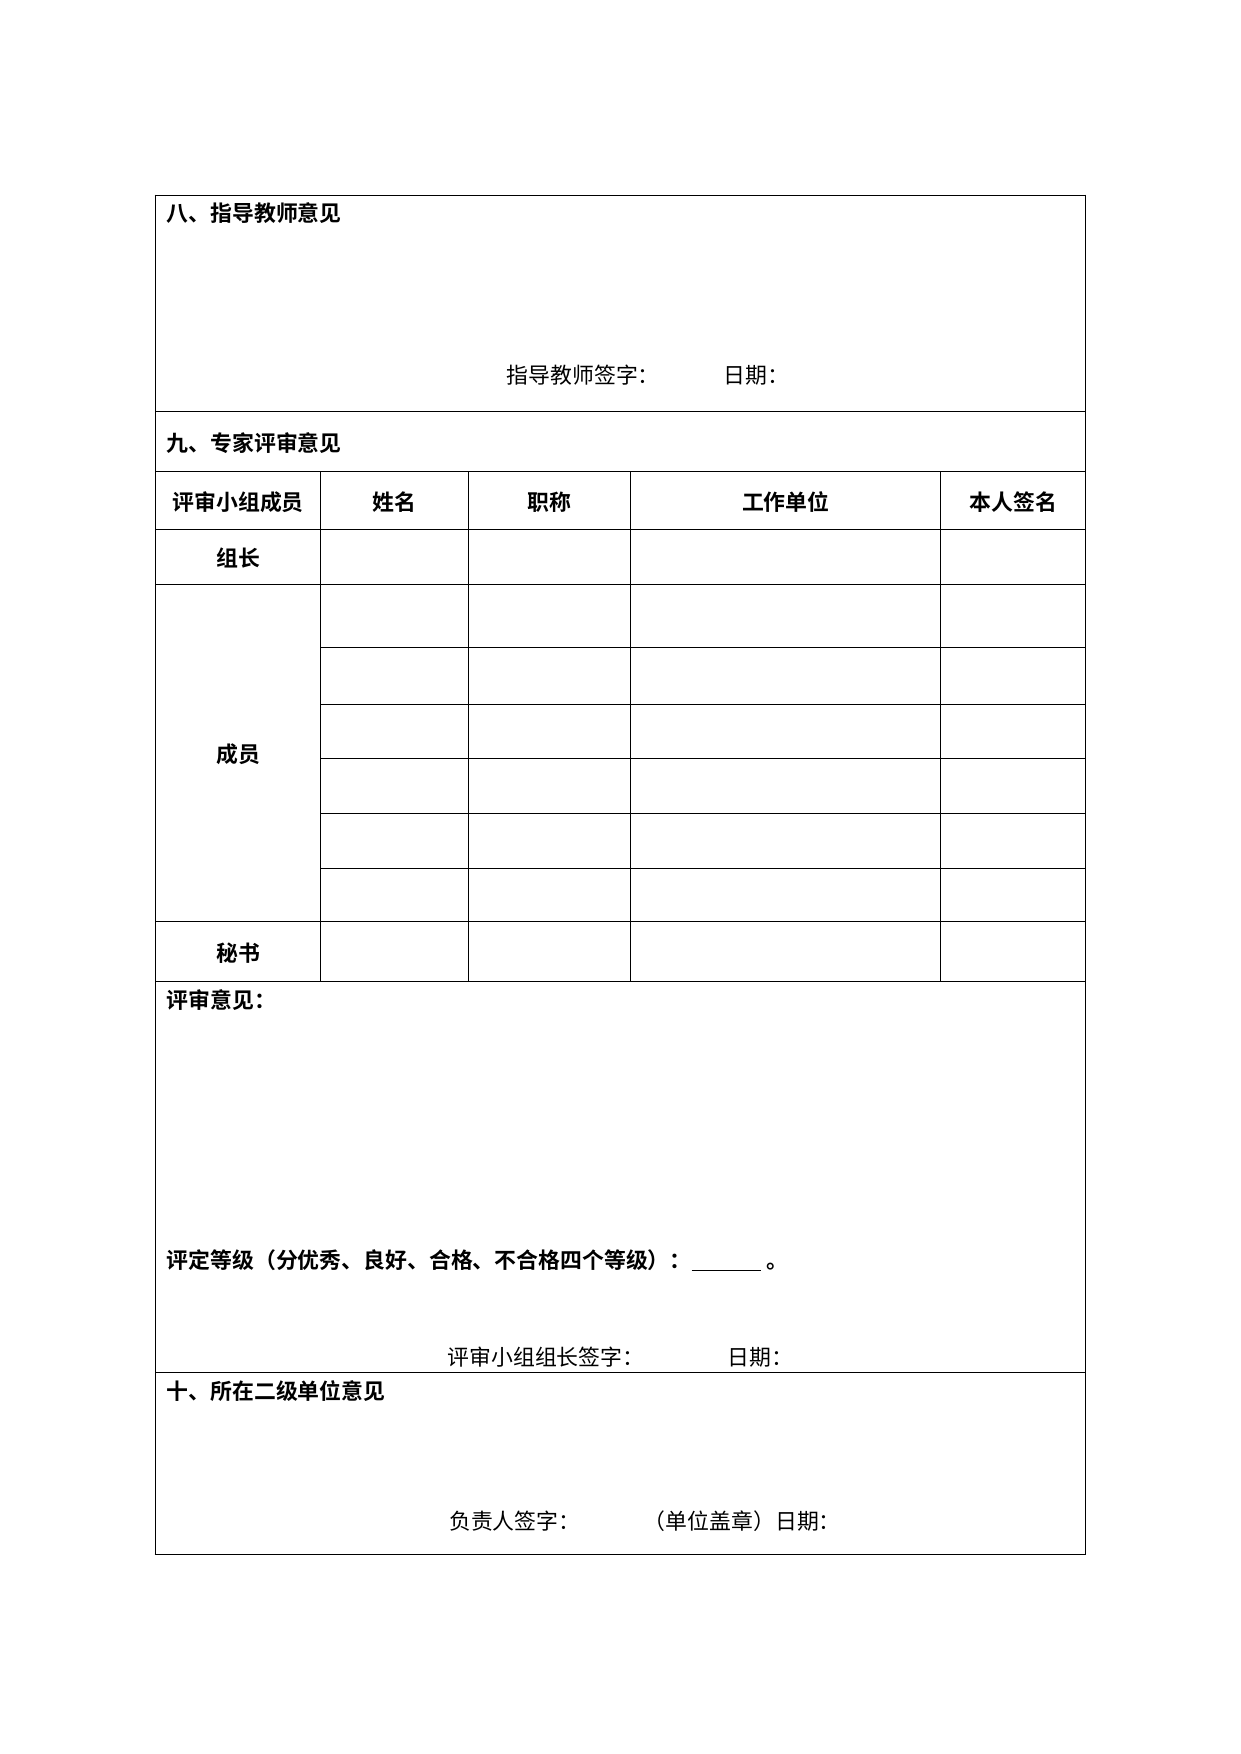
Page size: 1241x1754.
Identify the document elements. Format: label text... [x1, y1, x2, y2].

table_cell [469, 814, 630, 868]
table_cell 评审小组成员 [156, 472, 320, 529]
table_cell 本人签名 [941, 472, 1085, 529]
table_cell 工作单位 [631, 472, 940, 529]
table_cell [941, 814, 1085, 868]
table_cell [321, 869, 468, 921]
table_cell [631, 922, 940, 981]
table_cell [941, 585, 1085, 647]
table_cell [631, 869, 940, 921]
table_cell [321, 705, 468, 758]
table_cell [631, 530, 940, 583]
table_cell [321, 585, 468, 647]
table_cell 评审意见： 评定等级（分优秀、良好、合格、不合格四个等级）： 。 评审小组组长签字： 日期： [156, 982, 1085, 1372]
table_cell [941, 648, 1085, 703]
table_cell [941, 759, 1085, 813]
table_cell 十、所在二级单位意见 负责人签字： （单位盖章）日期： [156, 1373, 1085, 1554]
table_cell [631, 814, 940, 868]
table_cell [469, 585, 630, 647]
table_cell 职称 [469, 472, 630, 529]
table_cell [469, 869, 630, 921]
table_cell [321, 922, 468, 981]
table_cell 组长 [156, 530, 320, 583]
table_cell [941, 705, 1085, 758]
table_cell [469, 759, 630, 813]
table_cell [469, 705, 630, 758]
table_cell [631, 585, 940, 647]
table_cell [631, 705, 940, 758]
table_cell [321, 530, 468, 583]
table_header 八、指导教师意见 指导教师签字： 日期： [156, 196, 1085, 411]
table_cell 秘书 [156, 922, 320, 981]
table_cell [321, 814, 468, 868]
table_cell [469, 530, 630, 583]
table_cell [469, 922, 630, 981]
table_cell [469, 648, 630, 703]
table_cell 姓名 [321, 472, 468, 529]
table_cell 成员 [156, 585, 320, 921]
table_cell 九、专家评审意见 [156, 412, 1085, 471]
table_cell [631, 648, 940, 703]
table_cell [321, 648, 468, 703]
table_cell [631, 759, 940, 813]
table_cell [941, 530, 1085, 583]
table_cell [321, 759, 468, 813]
table_cell [941, 922, 1085, 981]
table_cell [941, 869, 1085, 921]
